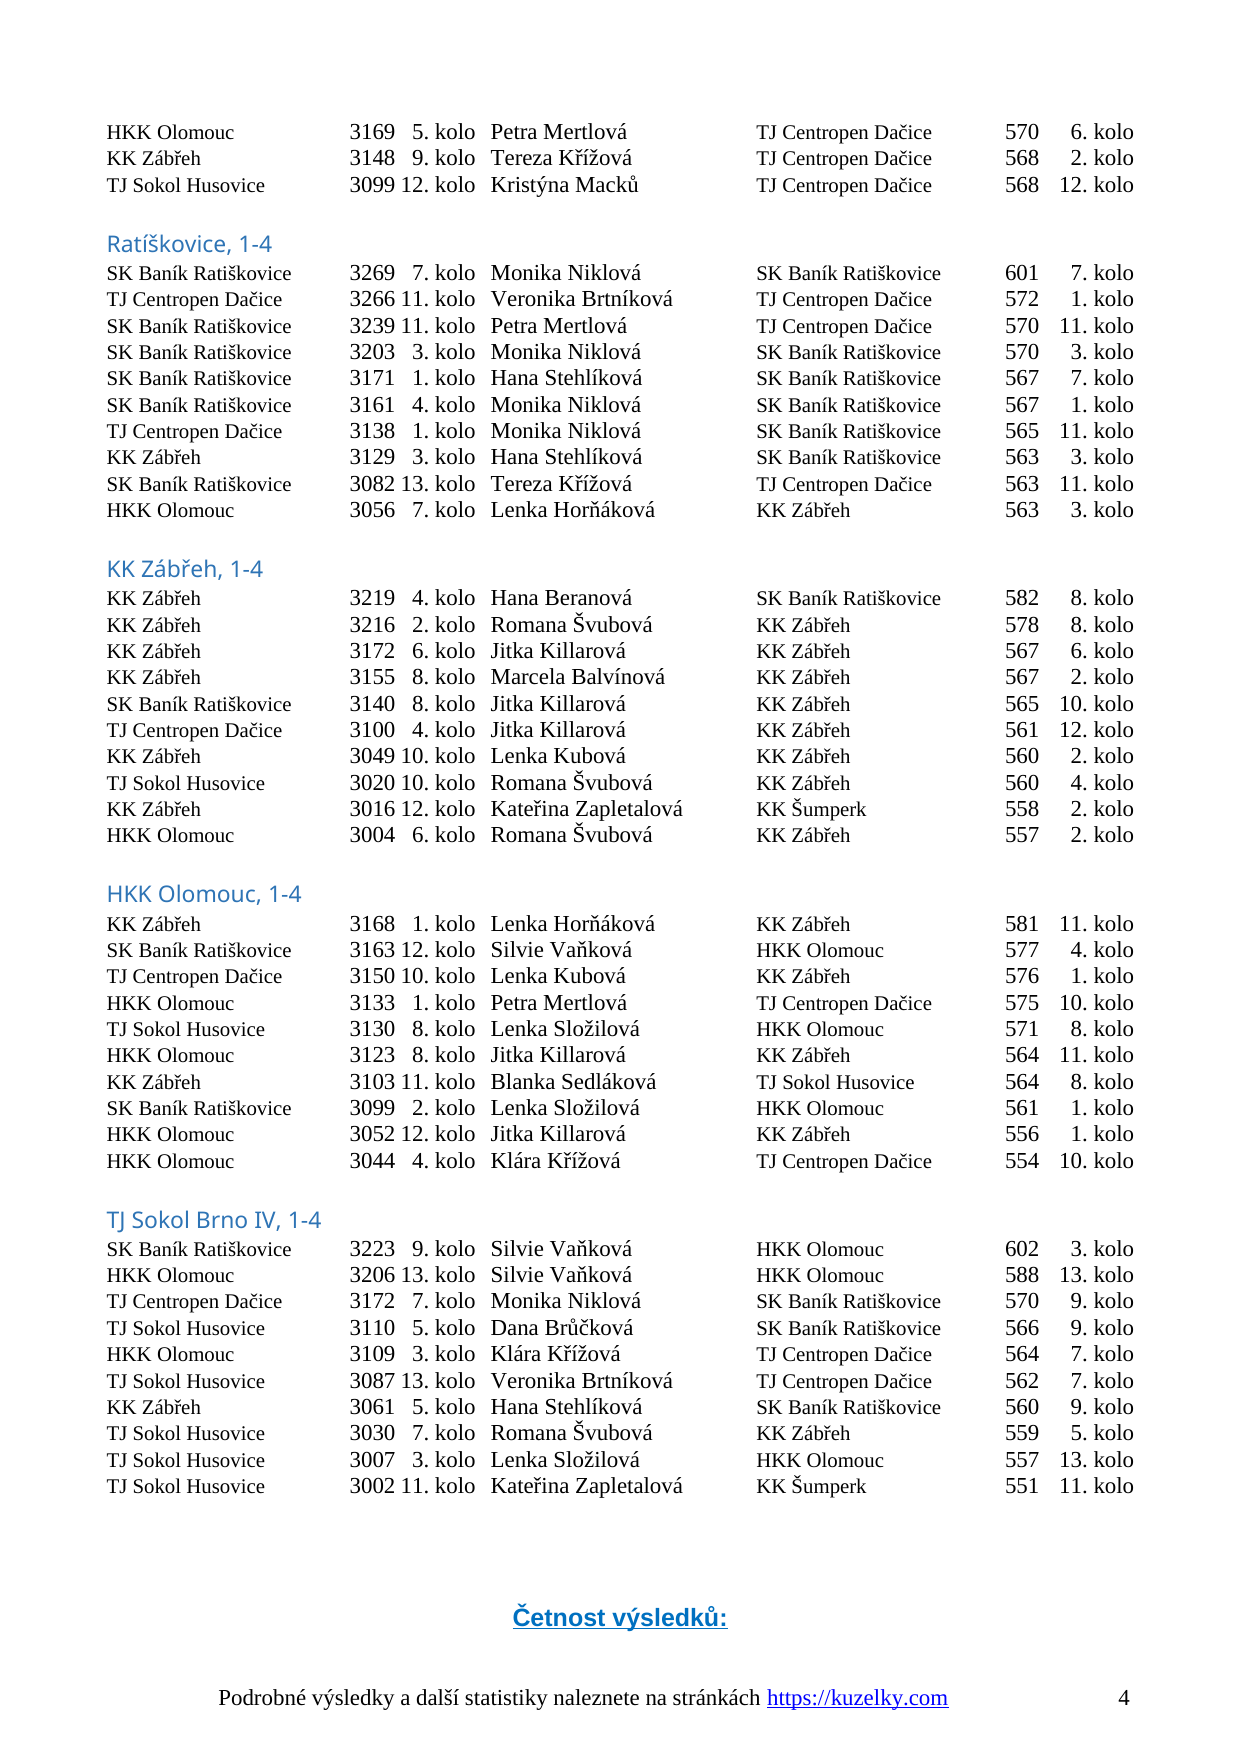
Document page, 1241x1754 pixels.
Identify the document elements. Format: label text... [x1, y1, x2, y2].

text Četnost výsledků: [94, 1602, 1145, 1631]
text HKK Olomouc 3169 5. kolo Petra Mertlová TJ Centropen Dačice 570 6. kolo [106, 118, 1134, 144]
text HKK Olomouc 3004 6. kolo Romana Švubová KK Zábřeh 557 2. kolo [106, 821, 1134, 848]
text KK Zábřeh 3061 5. kolo Hana Stehlíková SK Baník Ratiškovice 560 9. kolo [106, 1393, 1134, 1419]
text KK Zábřeh 3168 1. kolo Lenka Horňáková KK Zábřeh 581 11. kolo [106, 909, 1134, 936]
text TJ Sokol Husovice 3099 12. kolo Kristýna Macků TJ Centropen Dačice 568 12. kolo [106, 171, 1134, 197]
subtitle KK Zábřeh, 1-4 [106, 553, 1134, 584]
text HKK Olomouc 3044 4. kolo Klára Křížová TJ Centropen Dačice 554 10. kolo [106, 1147, 1134, 1173]
text TJ Centropen Dačice 3172 7. kolo Monika Niklová SK Baník Ratiškovice 570 9. kolo [106, 1288, 1134, 1314]
text SK Baník Ratiškovice 3161 4. kolo Monika Niklová SK Baník Ratiškovice 567 1. kolo [106, 391, 1134, 417]
text KK Zábřeh 3129 3. kolo Hana Stehlíková SK Baník Ratiškovice 563 3. kolo [106, 443, 1134, 470]
text KK Zábřeh 3049 10. kolo Lenka Kubová KK Zábřeh 560 2. kolo [106, 742, 1134, 769]
text KK Zábřeh 3155 8. kolo Marcela Balvínová KK Zábřeh 567 2. kolo [106, 663, 1134, 690]
text HKK Olomouc 3206 13. kolo Silvie Vaňková HKK Olomouc 588 13. kolo [106, 1261, 1134, 1288]
text HKK Olomouc 3052 12. kolo Jitka Killarová KK Zábřeh 556 1. kolo [106, 1120, 1134, 1147]
text KK Zábřeh 3216 2. kolo Romana Švubová KK Zábřeh 578 8. kolo [106, 611, 1134, 637]
text TJ Centropen Dačice 3150 10. kolo Lenka Kubová KK Zábřeh 576 1. kolo [106, 962, 1134, 989]
text TJ Sokol Husovice 3110 5. kolo Dana Brůčková SK Baník Ratiškovice 566 9. kolo [106, 1314, 1134, 1340]
text HKK Olomouc 3056 7. kolo Lenka Horňáková KK Zábřeh 563 3. kolo [106, 496, 1134, 522]
text TJ Centropen Dačice 3138 1. kolo Monika Niklová SK Baník Ratiškovice 565 11. kolo [106, 417, 1134, 443]
text SK Baník Ratiškovice 3163 12. kolo Silvie Vaňková HKK Olomouc 577 4. kolo [106, 936, 1134, 962]
text HKK Olomouc 3123 8. kolo Jitka Killarová KK Zábřeh 564 11. kolo [106, 1041, 1134, 1068]
text HKK Olomouc 3133 1. kolo Petra Mertlová TJ Centropen Dačice 575 10. kolo [106, 989, 1134, 1015]
text SK Baník Ratiškovice 3140 8. kolo Jitka Killarová KK Zábřeh 565 10. kolo [106, 690, 1134, 716]
text TJ Centropen Dačice 3100 4. kolo Jitka Killarová KK Zábřeh 561 12. kolo [106, 716, 1134, 742]
text TJ Sokol Husovice 3030 7. kolo Romana Švubová KK Zábřeh 559 5. kolo [106, 1419, 1134, 1446]
text SK Baník Ratiškovice 3239 11. kolo Petra Mertlová TJ Centropen Dačice 570 11. kolo [106, 312, 1134, 338]
text TJ Sokol Husovice 3002 11. kolo Kateřina Zapletalová KK Šumperk 551 11. kolo [106, 1472, 1134, 1498]
text SK Baník Ratiškovice 3203 3. kolo Monika Niklová SK Baník Ratiškovice 570 3. kolo [106, 338, 1134, 364]
subtitle HKK Olomouc, 1-4 [106, 878, 1134, 909]
text SK Baník Ratiškovice 3171 1. kolo Hana Stehlíková SK Baník Ratiškovice 567 7. kolo [106, 364, 1134, 391]
text HKK Olomouc 3109 3. kolo Klára Křížová TJ Centropen Dačice 564 7. kolo [106, 1340, 1134, 1367]
text SK Baník Ratiškovice 3269 7. kolo Monika Niklová SK Baník Ratiškovice 601 7. kolo [106, 259, 1134, 285]
text KK Zábřeh 3219 4. kolo Hana Beranová SK Baník Ratiškovice 582 8. kolo [106, 584, 1134, 611]
text SK Baník Ratiškovice 3223 9. kolo Silvie Vaňková HKK Olomouc 602 3. kolo [106, 1235, 1134, 1261]
text TJ Sokol Husovice 3007 3. kolo Lenka Složilová HKK Olomouc 557 13. kolo [106, 1446, 1134, 1472]
text KK Zábřeh 3103 11. kolo Blanka Sedláková TJ Sokol Husovice 564 8. kolo [106, 1068, 1134, 1094]
text TJ Sokol Husovice 3020 10. kolo Romana Švubová KK Zábřeh 560 4. kolo [106, 769, 1134, 795]
text TJ Sokol Husovice 3087 13. kolo Veronika Brtníková TJ Centropen Dačice 562 7. kolo [106, 1367, 1134, 1393]
text SK Baník Ratiškovice 3099 2. kolo Lenka Složilová HKK Olomouc 561 1. kolo [106, 1094, 1134, 1120]
text KK Zábřeh 3016 12. kolo Kateřina Zapletalová KK Šumperk 558 2. kolo [106, 795, 1134, 821]
subtitle TJ Sokol Brno IV, 1-4 [106, 1204, 1134, 1235]
text KK Zábřeh 3172 6. kolo Jitka Killarová KK Zábřeh 567 6. kolo [106, 637, 1134, 663]
text TJ Sokol Husovice 3130 8. kolo Lenka Složilová HKK Olomouc 571 8. kolo [106, 1015, 1134, 1041]
text SK Baník Ratiškovice 3082 13. kolo Tereza Křížová TJ Centropen Dačice 563 11. kolo [106, 470, 1134, 496]
text KK Zábřeh 3148 9. kolo Tereza Křížová TJ Centropen Dačice 568 2. kolo [106, 144, 1134, 171]
subtitle Ratíškovice, 1-4 [106, 228, 1134, 259]
text TJ Centropen Dačice 3266 11. kolo Veronika Brtníková TJ Centropen Dačice 572 1. kolo [106, 285, 1134, 312]
